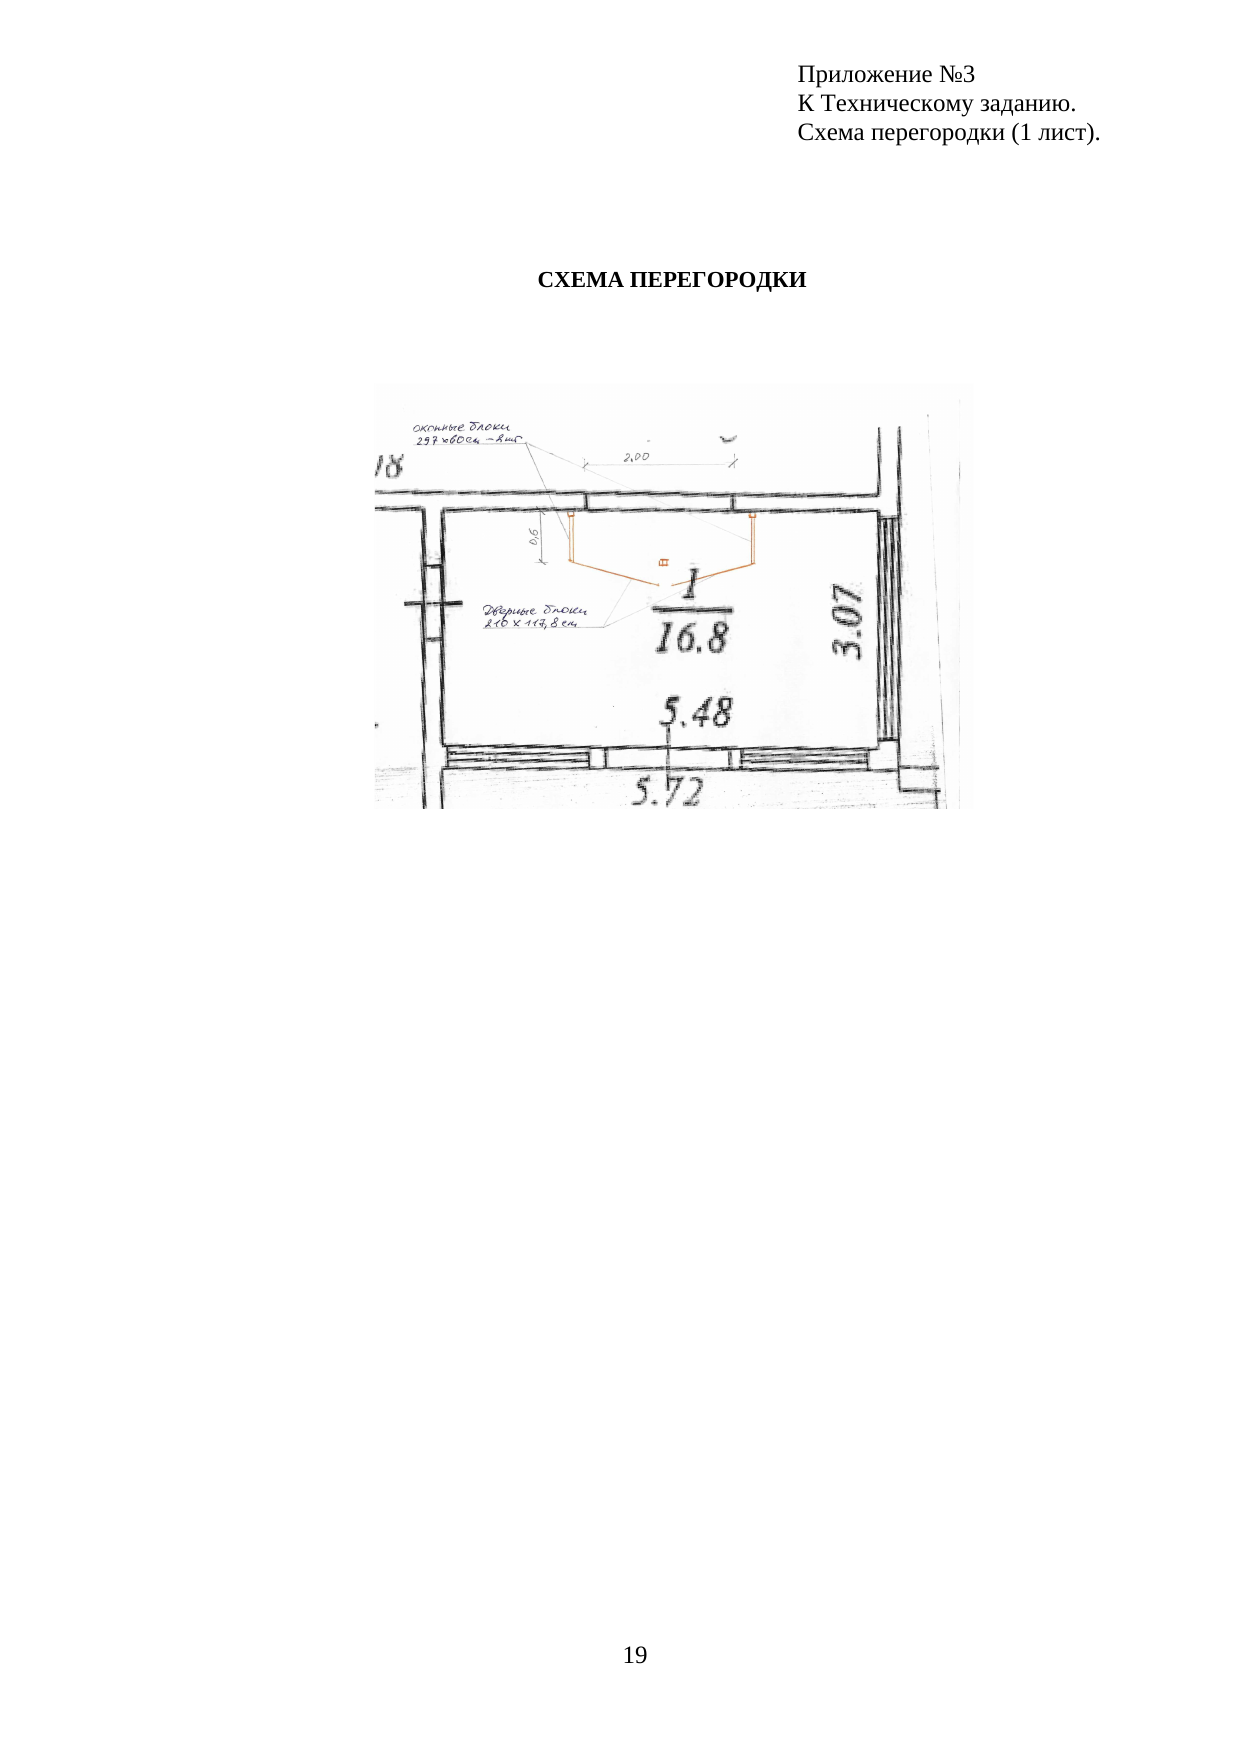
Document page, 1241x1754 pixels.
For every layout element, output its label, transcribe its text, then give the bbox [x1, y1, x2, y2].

text Схема перегородки (1 лист). [797, 117, 1152, 145]
text К Техническому заданию. [797, 88, 1152, 117]
text Приложение №3 [797, 59, 1152, 88]
text СХЕМА ПЕРЕГОРОДКИ [192, 266, 1152, 292]
